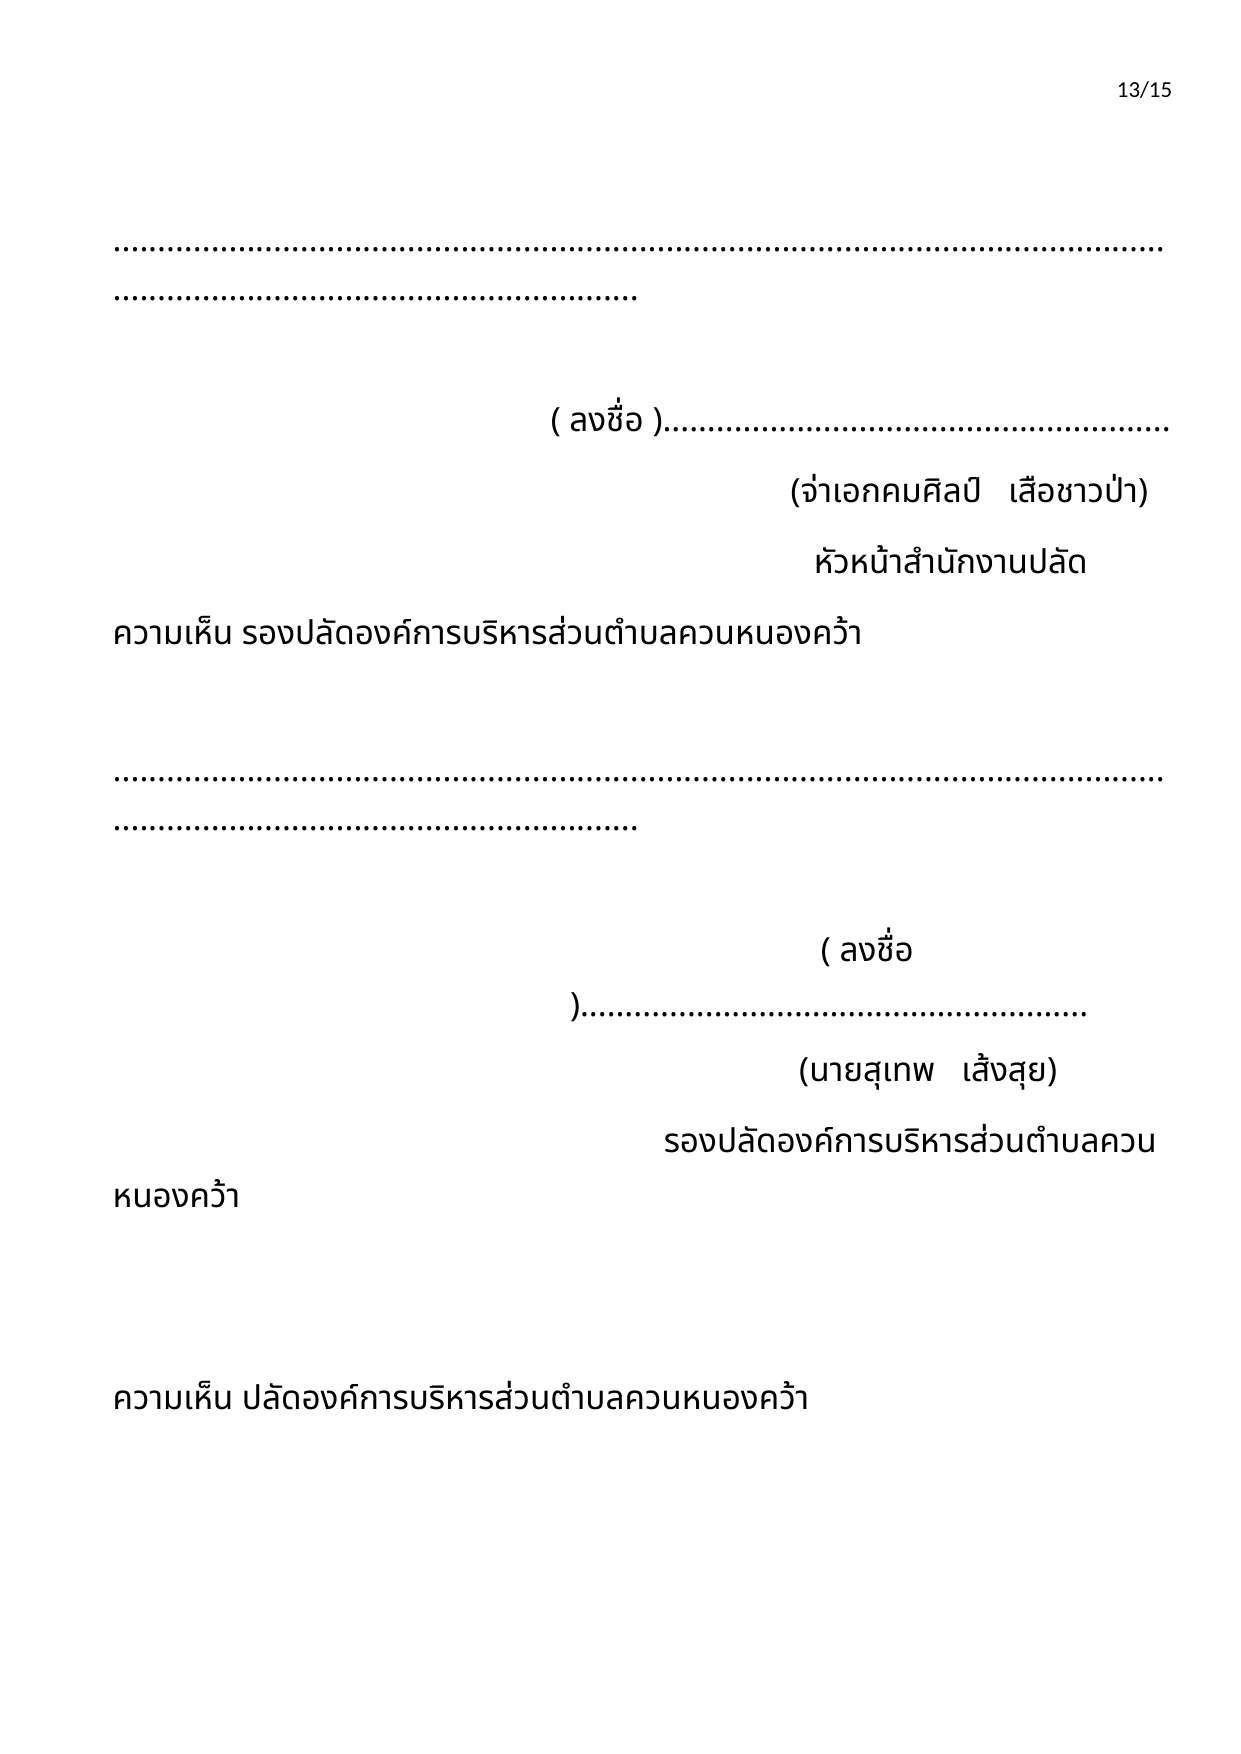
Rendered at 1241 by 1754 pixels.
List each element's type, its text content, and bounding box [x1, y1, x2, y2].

text (นายสุเทพ เส้งสุย) [112, 1046, 1172, 1097]
text รองปลัดองค์การบริหารส่วนตำบลควนหนองคว้า [112, 1117, 1172, 1222]
text (จ่าเอกคมศิลป์ เสือชาวป่า) [112, 467, 1172, 518]
text ( ลงชื่อ )......................................................... [112, 396, 1172, 446]
text ................................................................................................................................................................................. [112, 216, 1172, 310]
text หัวหน้าสำนักงานปลัด [112, 538, 1172, 589]
text ( ลงชื่อ )......................................................... [487, 926, 1172, 1026]
text ความเห็น รองปลัดองค์การบริหารส่วนตำบลควนหนองคว้า [112, 609, 1172, 660]
text ................................................................................................................................................................................. [112, 746, 1172, 840]
text ความเห็น ปลัดองค์การบริหารส่วนตำบลควนหนองคว้า [112, 1374, 1172, 1424]
